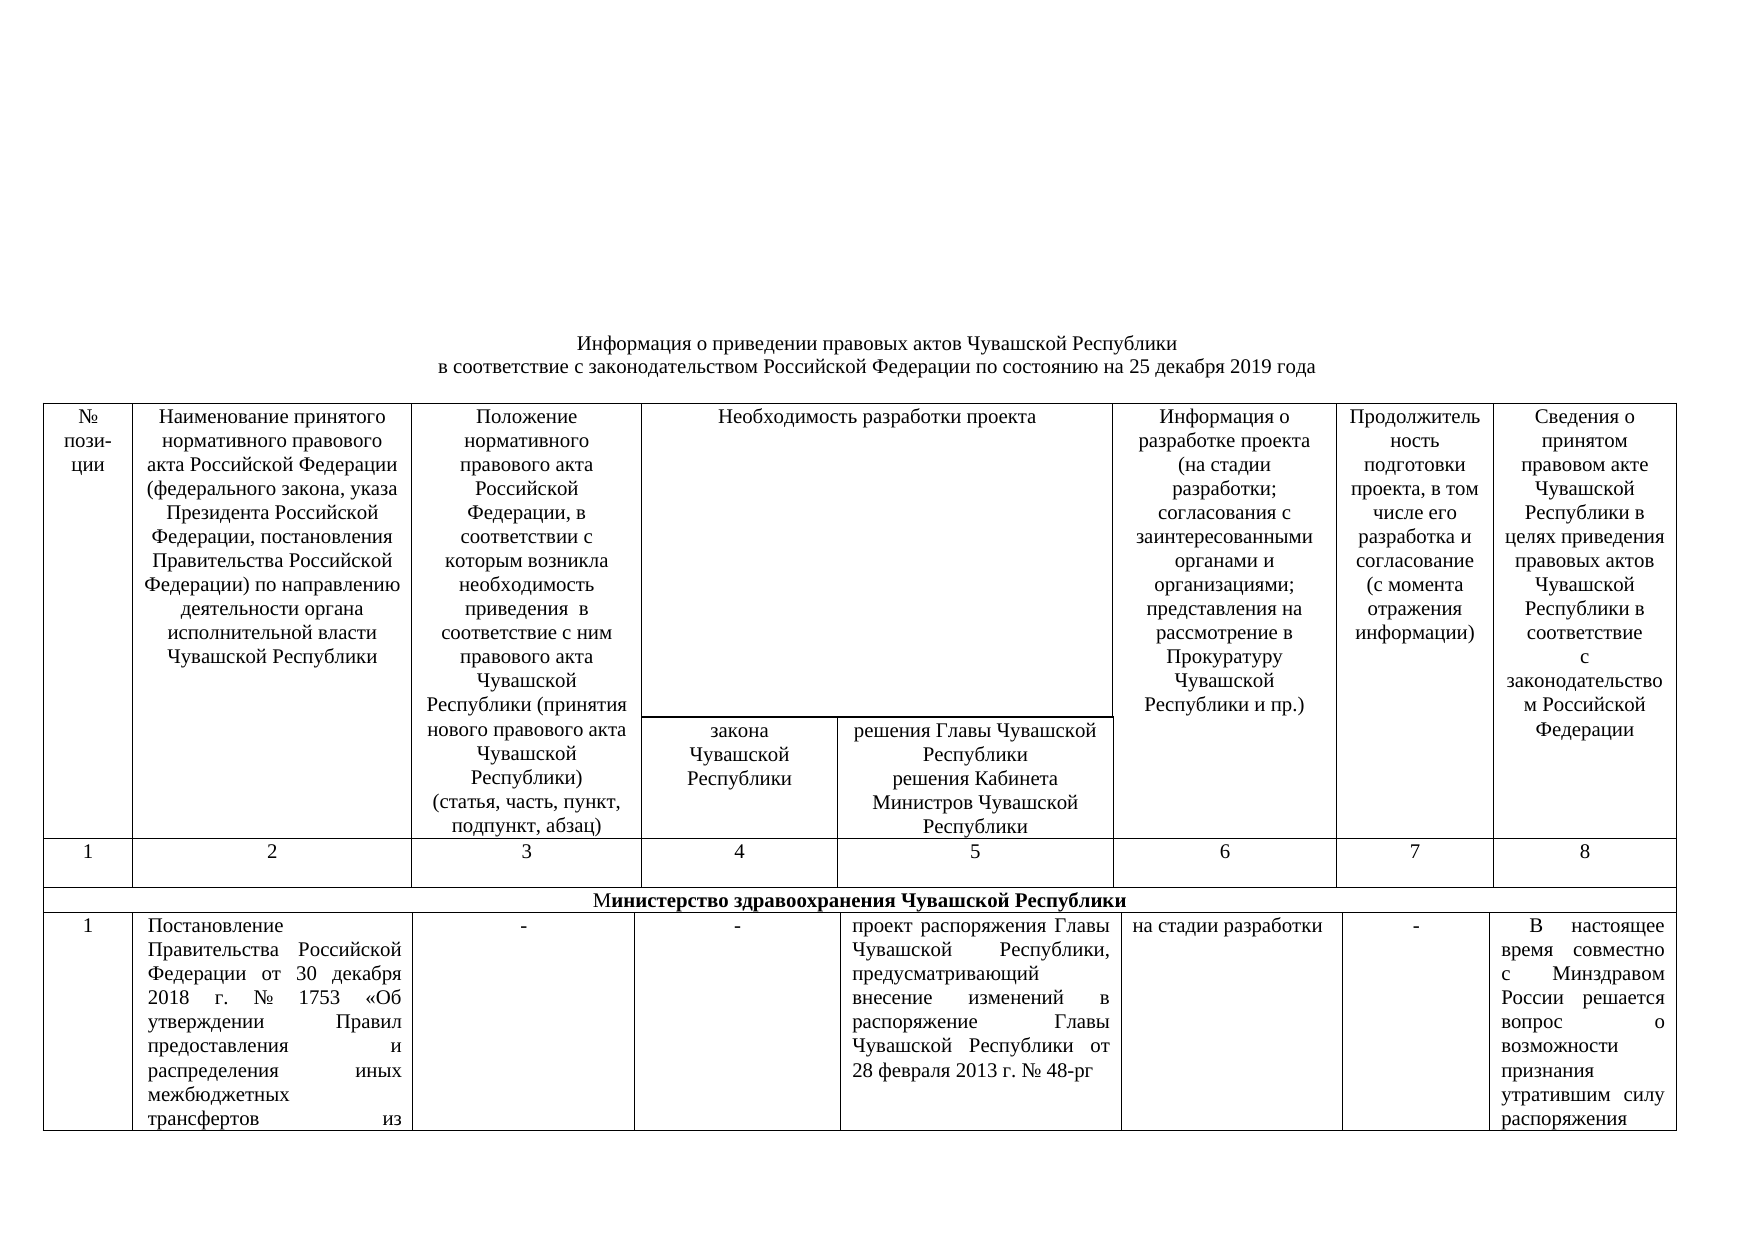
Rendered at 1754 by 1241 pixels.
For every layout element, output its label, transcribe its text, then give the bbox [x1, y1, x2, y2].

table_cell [1490, 913, 1676, 1130]
table_cell [1114, 716, 1336, 838]
table_cell 3 [412, 839, 641, 887]
table_header Необходимость разработки проекта [642, 404, 1112, 716]
table_cell 7 [1337, 839, 1493, 887]
table_cell 6 [1114, 839, 1336, 887]
table_cell решения Главы Чувашской Республики решения Кабинета Министров Чувашской Республики [838, 718, 1113, 838]
text в соответствие с законодательством Российской Федерации по состоянию на 25 декабря 2019 года [118, 354, 1636, 378]
table_cell 1 [44, 913, 132, 1130]
table_cell 2 [133, 839, 411, 887]
table_header № пози-ции [44, 404, 132, 838]
table_header Наименование принятого нормативного правового акта Российской Федерации (федерального закона, указа Президента Российской Федерации, постановления Правительства Российской Федерации) по направлению деятельности органа исполнительной власти Чувашской Республики [133, 404, 411, 838]
table_header Сведения о принятом правовом акте Чувашской Республики в целях приведения правовых актов Чувашской Республики в соответствие с законодательством Российской Федерации [1494, 404, 1676, 838]
table_header Продолжительность подготовки проекта, в том числе его разработка и согласование (с момента отражения информации) [1337, 404, 1493, 838]
table_cell 4 [642, 839, 837, 887]
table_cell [133, 913, 412, 1130]
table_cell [841, 913, 1121, 1130]
table_cell Министерство здравоохранения Чувашской Республики [44, 888, 1676, 912]
table_cell - [413, 913, 634, 1130]
table_header Положение нормативного правового акта Российской Федерации, в соответствии с которым возникла необходимость приведения в соответствие с ним правового акта Чувашской Республики (принятия нового правового акта Чувашской Республики) (статья, часть, пункт, подпункт, абзац) [412, 404, 641, 838]
table_cell 1 [44, 839, 132, 887]
text Информация о приведении правовых актов Чувашской Республики [118, 330, 1636, 354]
table_header Информация о разработке проекта (на стадии разработки; согласования с заинтересованными органами и организациями; представления на рассмотрение в Прокуратуру Чувашской Республики и пр.) [1113, 404, 1336, 716]
table_cell закона Чувашской Республики [642, 718, 837, 838]
table_cell 8 [1494, 839, 1676, 887]
table_cell - [635, 913, 840, 1130]
table_cell 5 [838, 839, 1113, 887]
table_cell - [1343, 913, 1489, 1130]
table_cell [1122, 913, 1342, 1130]
